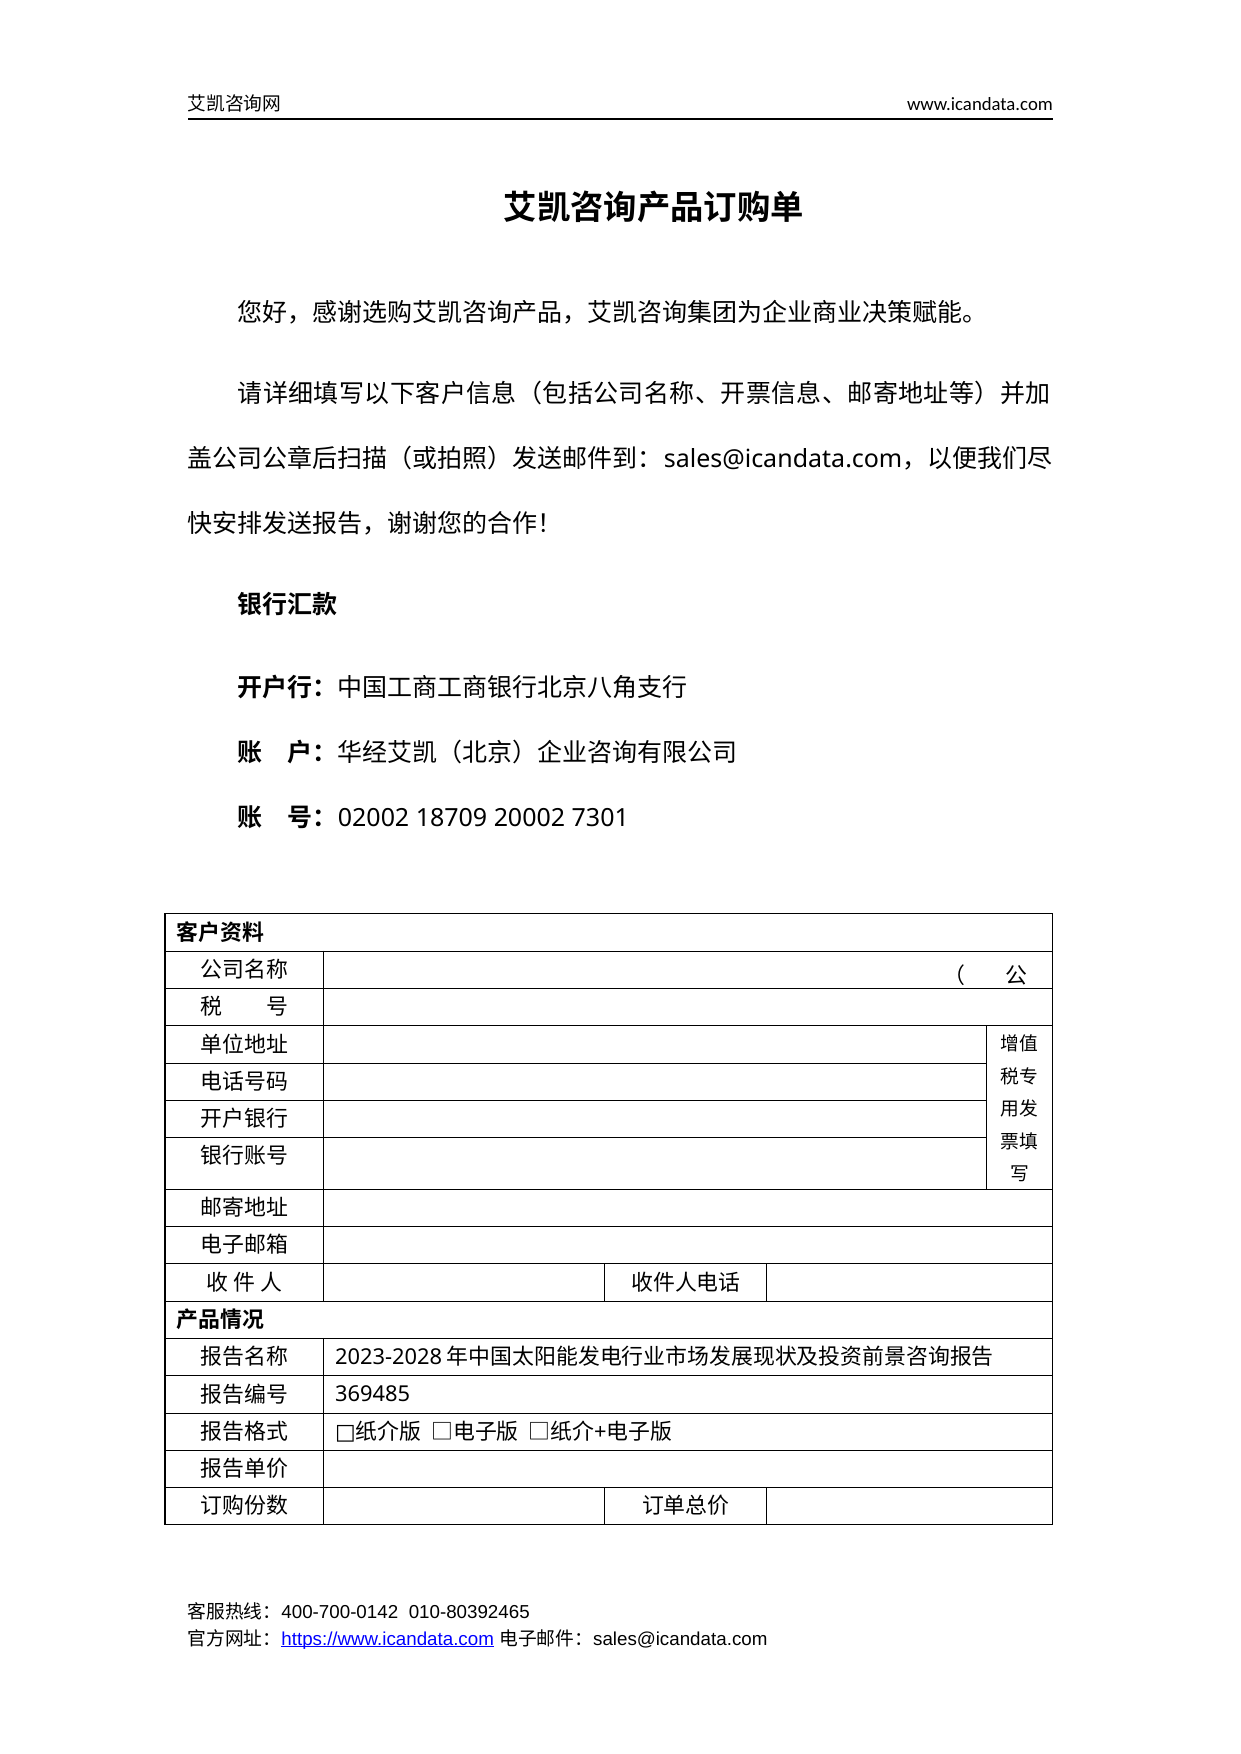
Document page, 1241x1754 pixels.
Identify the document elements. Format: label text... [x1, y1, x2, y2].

text 请详细填写以下客户信息（包括公司名称、开票信息、邮寄地址等）并加盖公司公章后扫描（或拍照）发送邮件到：sales@icandata.com，以便我们尽快安排发送报告，谢谢您的合作！ [187, 359, 1053, 554]
table_cell 报告单价 [166, 1451, 323, 1487]
table_cell 2023-2028年中国太阳能发电行业市场发展现状及投资前景咨询报告 [324, 1339, 1052, 1375]
table_cell [324, 1138, 986, 1189]
table_cell [324, 1227, 1052, 1263]
table_cell [324, 1190, 1052, 1226]
table_cell 公司名称 [166, 952, 323, 988]
table_cell 订购份数 [166, 1488, 323, 1524]
table_cell [324, 952, 1052, 988]
table_cell 电子邮箱 [166, 1227, 323, 1263]
table_cell 报告编号 [166, 1376, 323, 1412]
table_cell 增值税专用发票填写 [987, 1026, 1052, 1189]
table_cell 税 号 [166, 989, 323, 1025]
table_cell [324, 1026, 986, 1062]
text 您好，感谢选购艾凯咨询产品，艾凯咨询集团为企业商业决策赋能。 [187, 278, 1053, 343]
table_cell [324, 1101, 986, 1137]
table_cell [324, 1264, 604, 1301]
table_cell [767, 1264, 1052, 1301]
table_cell 收件人电话 [605, 1264, 766, 1301]
table_cell 订单总价 [605, 1488, 766, 1524]
text 账 户：华经艾凯（北京）企业咨询有限公司 [187, 718, 1053, 783]
table_cell [324, 1488, 604, 1524]
table_cell □纸介版 □电子版 □纸介+电子版 [324, 1414, 1052, 1450]
table_cell 银行账号 [166, 1138, 323, 1189]
table_cell [767, 1488, 1052, 1524]
table_header 客户资料 [166, 914, 1052, 951]
table_cell 邮寄地址 [166, 1190, 323, 1226]
text 开户行：中国工商工商银行北京八角支行 [187, 653, 1053, 718]
table_cell [324, 989, 1052, 1025]
table_cell 收 件 人 [166, 1264, 323, 1301]
table_cell 报告名称 [166, 1339, 323, 1375]
table_cell 产品情况 [166, 1302, 1052, 1338]
text 账 号：02002 18709 20002 7301 [187, 783, 1053, 848]
table_cell 369485 [324, 1376, 1052, 1412]
table_cell 开户银行 [166, 1101, 323, 1137]
table_cell 报告格式 [166, 1414, 323, 1450]
text 艾凯咨询产品订购单 [187, 172, 1053, 237]
text 银行汇款 [187, 570, 1053, 635]
table_cell [324, 1451, 1052, 1487]
table_cell [324, 1064, 986, 1100]
table_cell 单位地址 [166, 1026, 323, 1062]
table_cell 电话号码 [166, 1064, 323, 1100]
